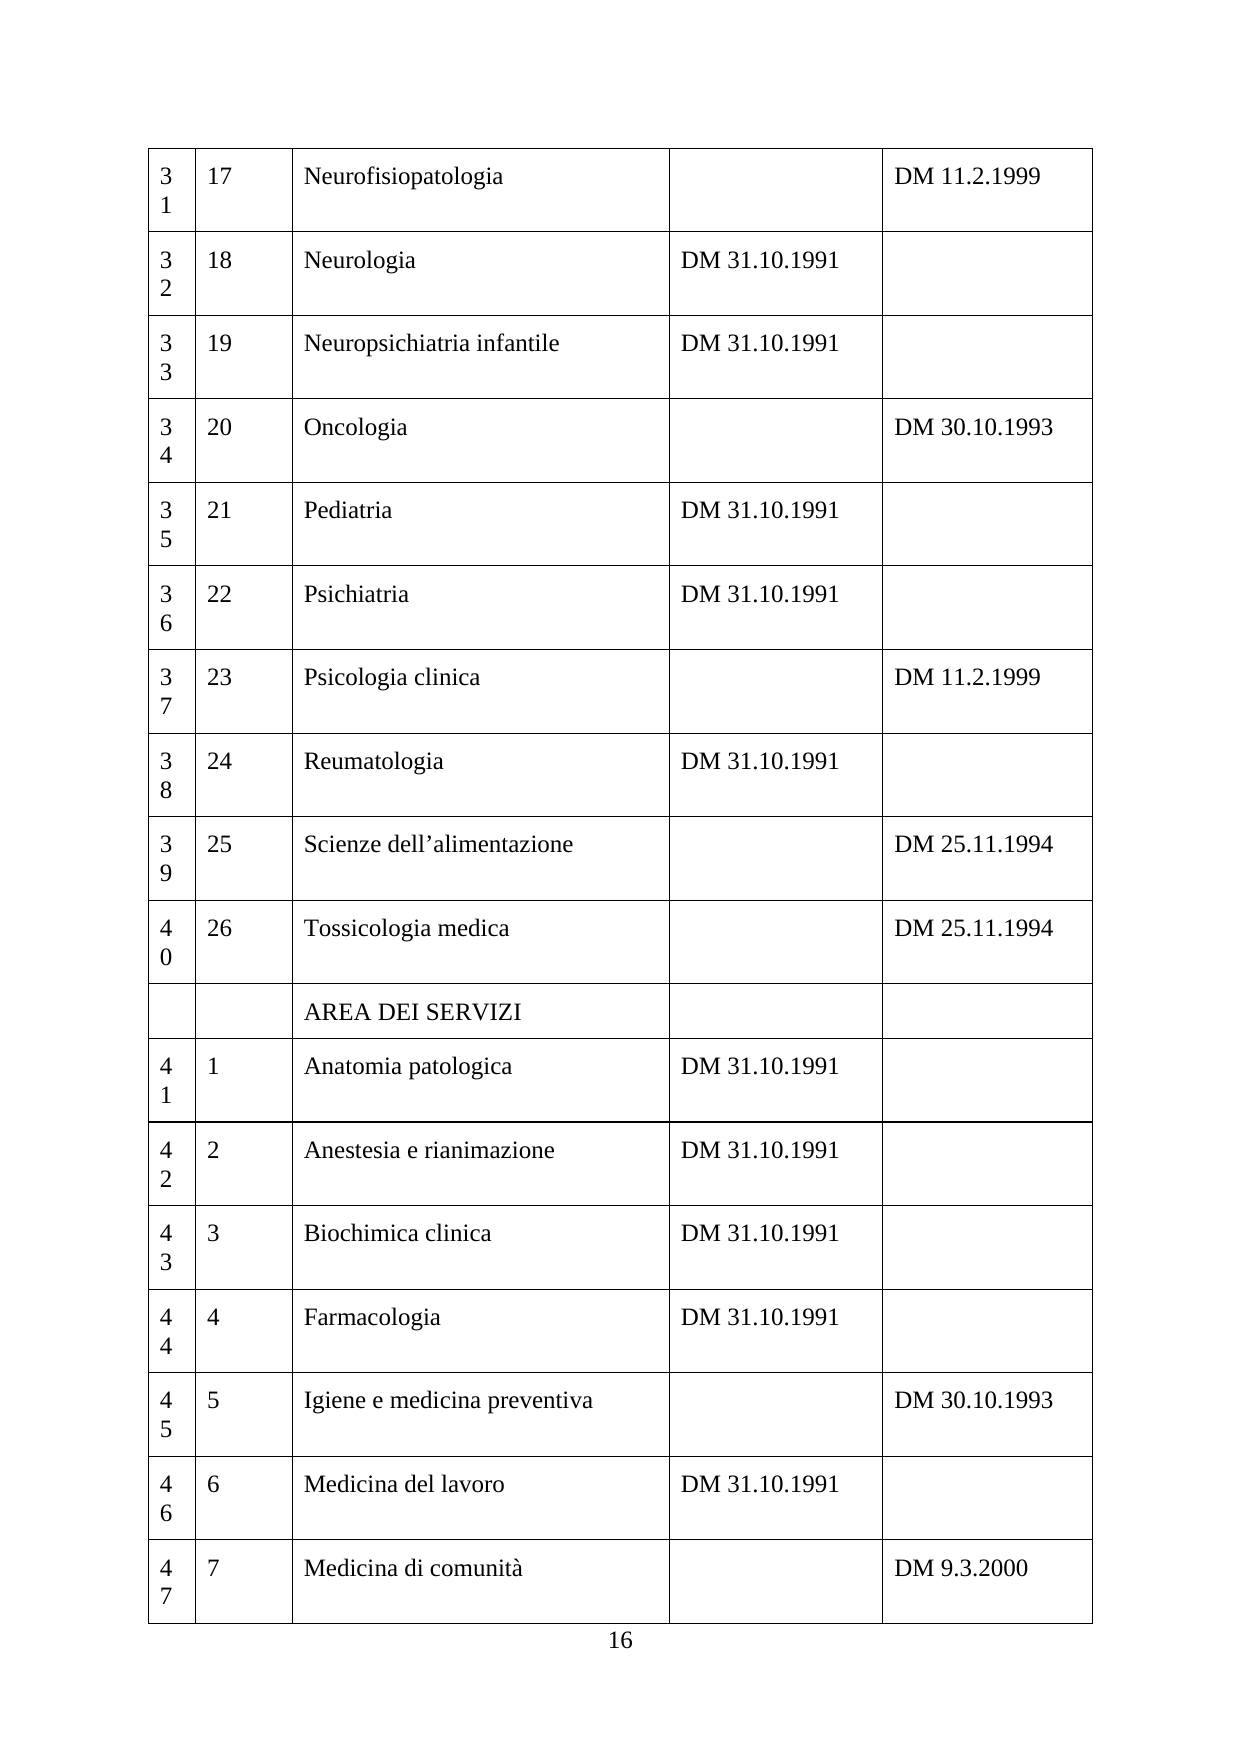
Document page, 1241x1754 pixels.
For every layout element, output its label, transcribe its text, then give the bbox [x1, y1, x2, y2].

table_cell 18 [196, 232, 292, 315]
table_cell 21 [196, 483, 292, 565]
table_cell 7 [196, 1540, 292, 1623]
table_cell Scienze dell’alimentazione [293, 817, 669, 899]
table_cell 22 [196, 566, 292, 649]
table_cell Psichiatria [293, 566, 669, 649]
table_cell 2 [196, 1123, 292, 1205]
table_cell DM 31.10.1991 [670, 734, 882, 816]
table_cell 43 [149, 1206, 195, 1288]
table_cell DM 31.10.1991 [670, 1039, 882, 1121]
table_cell 36 [149, 566, 195, 649]
table_cell 35 [149, 483, 195, 565]
table_cell Tossicologia medica [293, 901, 669, 983]
table_cell Neurologia [293, 232, 669, 315]
table_cell DM 30.10.1993 [883, 1373, 1092, 1456]
table_cell [670, 984, 882, 1038]
table_cell [883, 483, 1092, 565]
table_cell DM 11.2.1999 [883, 149, 1092, 231]
table_cell [883, 1290, 1092, 1372]
table_cell Pediatria [293, 483, 669, 565]
table_cell Psicologia clinica [293, 650, 669, 732]
table_cell 3 [196, 1206, 292, 1288]
table_cell 47 [149, 1540, 195, 1623]
table_cell [670, 817, 882, 899]
table_cell 23 [196, 650, 292, 732]
table_cell DM 31.10.1991 [670, 232, 882, 315]
table_cell Reumatologia [293, 734, 669, 816]
table_cell [883, 1206, 1092, 1288]
table_cell DM 31.10.1991 [670, 316, 882, 398]
table_cell Neurofisiopatologia [293, 149, 669, 231]
table_cell Medicina del lavoro [293, 1457, 669, 1539]
table_cell 24 [196, 734, 292, 816]
table_cell [670, 1540, 882, 1623]
table_cell 41 [149, 1039, 195, 1121]
table_cell [883, 566, 1092, 649]
table_cell 42 [149, 1123, 195, 1205]
table_cell 32 [149, 232, 195, 315]
table_cell AREA DEI SERVIZI [293, 984, 669, 1038]
table_cell [883, 1039, 1092, 1121]
table_cell [196, 984, 292, 1038]
table_cell Anatomia patologica [293, 1039, 669, 1121]
table_cell DM 11.2.1999 [883, 650, 1092, 732]
table_cell 45 [149, 1373, 195, 1456]
table_cell Biochimica clinica [293, 1206, 669, 1288]
table_cell DM 25.11.1994 [883, 901, 1092, 983]
table_cell [670, 399, 882, 482]
table_cell [670, 650, 882, 732]
table_cell Farmacologia [293, 1290, 669, 1372]
table_cell 37 [149, 650, 195, 732]
table_cell 33 [149, 316, 195, 398]
table_cell [149, 984, 195, 1038]
table_cell [670, 901, 882, 983]
table_cell Oncologia [293, 399, 669, 482]
table_cell 5 [196, 1373, 292, 1456]
table_cell [883, 232, 1092, 315]
table_cell 40 [149, 901, 195, 983]
table_cell DM 31.10.1991 [670, 483, 882, 565]
table_cell 38 [149, 734, 195, 816]
table_cell 17 [196, 149, 292, 231]
table_cell 4 [196, 1290, 292, 1372]
table_cell Igiene e medicina preventiva [293, 1373, 669, 1456]
table_cell DM 30.10.1993 [883, 399, 1092, 482]
table_cell [670, 1373, 882, 1456]
table_cell [883, 316, 1092, 398]
table_cell 25 [196, 817, 292, 899]
table_cell 6 [196, 1457, 292, 1539]
table_cell 39 [149, 817, 195, 899]
table_cell DM 9.3.2000 [883, 1540, 1092, 1623]
table_cell Anestesia e rianimazione [293, 1123, 669, 1205]
table_cell 1 [196, 1039, 292, 1121]
table_cell DM 31.10.1991 [670, 1206, 882, 1288]
table_cell [883, 734, 1092, 816]
table_cell 34 [149, 399, 195, 482]
table_cell 20 [196, 399, 292, 482]
table_cell DM 25.11.1994 [883, 817, 1092, 899]
table_cell DM 31.10.1991 [670, 1290, 882, 1372]
table_cell 44 [149, 1290, 195, 1372]
table_cell 19 [196, 316, 292, 398]
table_cell [883, 1123, 1092, 1205]
table_cell DM 31.10.1991 [670, 566, 882, 649]
table_cell 46 [149, 1457, 195, 1539]
table_cell Medicina di comunità [293, 1540, 669, 1623]
table_cell [883, 1457, 1092, 1539]
table_cell 26 [196, 901, 292, 983]
table_cell [883, 984, 1092, 1038]
table_cell 31 [149, 149, 195, 231]
table_cell DM 31.10.1991 [670, 1123, 882, 1205]
table_cell Neuropsichiatria infantile [293, 316, 669, 398]
table_cell DM 31.10.1991 [670, 1457, 882, 1539]
table_cell [670, 149, 882, 231]
